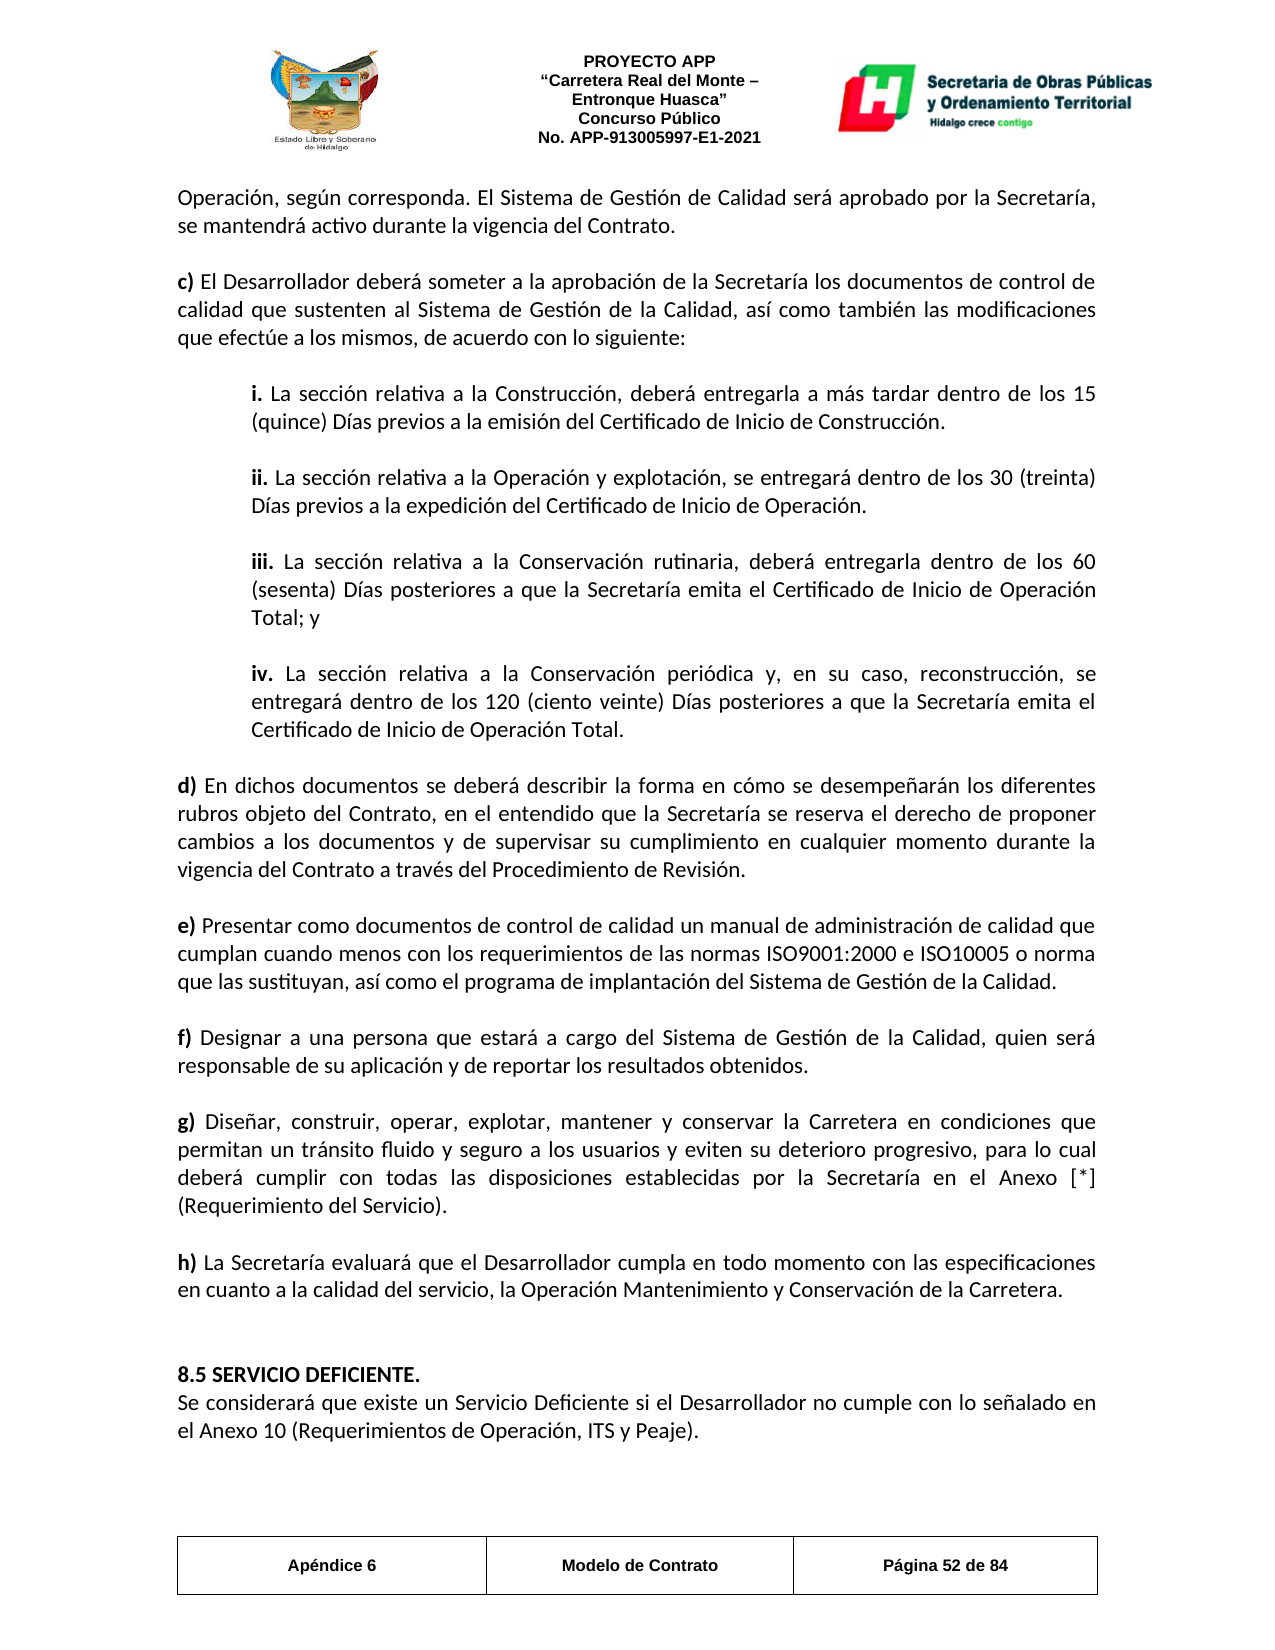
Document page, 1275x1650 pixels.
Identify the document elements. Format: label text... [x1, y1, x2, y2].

subtitle 8.5 SERVICIO DEFICIENTE. [177, 1360, 1098, 1388]
text h) La Secretaría evaluará que el Desarrollador cumpla en todo momento con las especificaciones en cuanto a la calidad del servicio, la Operación Mantenimiento y Conservación de la Carretera. [177, 1248, 1098, 1304]
text iii. La sección relativa a la Conservación rutinaria, deberá entregarla dentro de los 60 (sesenta) Días posteriores a que la Secretaría emita el Certificado de Inicio de Operación Total; y [251, 547, 1098, 631]
text i. La sección relativa a la Construcción, deberá entregarla a más tardar dentro de los 15 (quince) Días previos a la emisión del Certificado de Inicio de Construcción. [251, 379, 1098, 435]
text ii. La sección relativa a la Operación y explotación, se entregará dentro de los 30 (treinta) Días previos a la expedición del Certificado de Inicio de Operación. [251, 463, 1098, 519]
text d) En dichos documentos se deberá describir la forma en cómo se desempeñarán los diferentes rubros objeto del Contrato, en el entendido que la Secretaría se reserva el derecho de proponer cambios a los documentos y de supervisar su cumplimiento en cualquier momento durante la vigencia del Contrato a través del Procedimiento de Revisión. [177, 771, 1098, 883]
text c) El Desarrollador deberá someter a la aprobación de la Secretaría los documentos de control de calidad que sustenten al Sistema de Gestión de la Calidad, así como también las modificaciones que efectúe a los mismos, de acuerdo con lo siguiente: [177, 267, 1098, 351]
text Se considerará que existe un Servicio Deficiente si el Desarrollador no cumple con lo señalado en el Anexo 10 (Requerimientos de Operación, ITS y Peaje). [177, 1388, 1098, 1444]
picture [835, 57, 1156, 142]
text e) Presentar como documentos de control de calidad un manual de administración de calidad que cumplan cuando menos con los requerimientos de las normas ISO9001:2000 e ISO10005 o norma que las sustituyan, así como el programa de implantación del Sistema de Gestión de la Calidad. [177, 911, 1098, 995]
picture [263, 44, 386, 155]
text g) Diseñar, construir, operar, explotar, mantener y conservar la Carretera en condiciones que permitan un tránsito fluido y seguro a los usuarios y eviten su deterioro progresivo, para lo cual deberá cumplir con todas las disposiciones establecidas por la Secretaría en el Anexo [*] (Requerimiento del Servicio). [177, 1107, 1098, 1219]
text f) Designar a una persona que estará a cargo del Sistema de Gestión de la Calidad, quien será responsable de su aplicación y de reportar los resultados obtenidos. [177, 1023, 1098, 1079]
text iv. La sección relativa a la Conservación periódica y, en su caso, reconstrucción, se entregará dentro de los 120 (ciento veinte) Días posteriores a que la Secretaría emita el Certificado de Inicio de Operación Total. [251, 659, 1098, 743]
